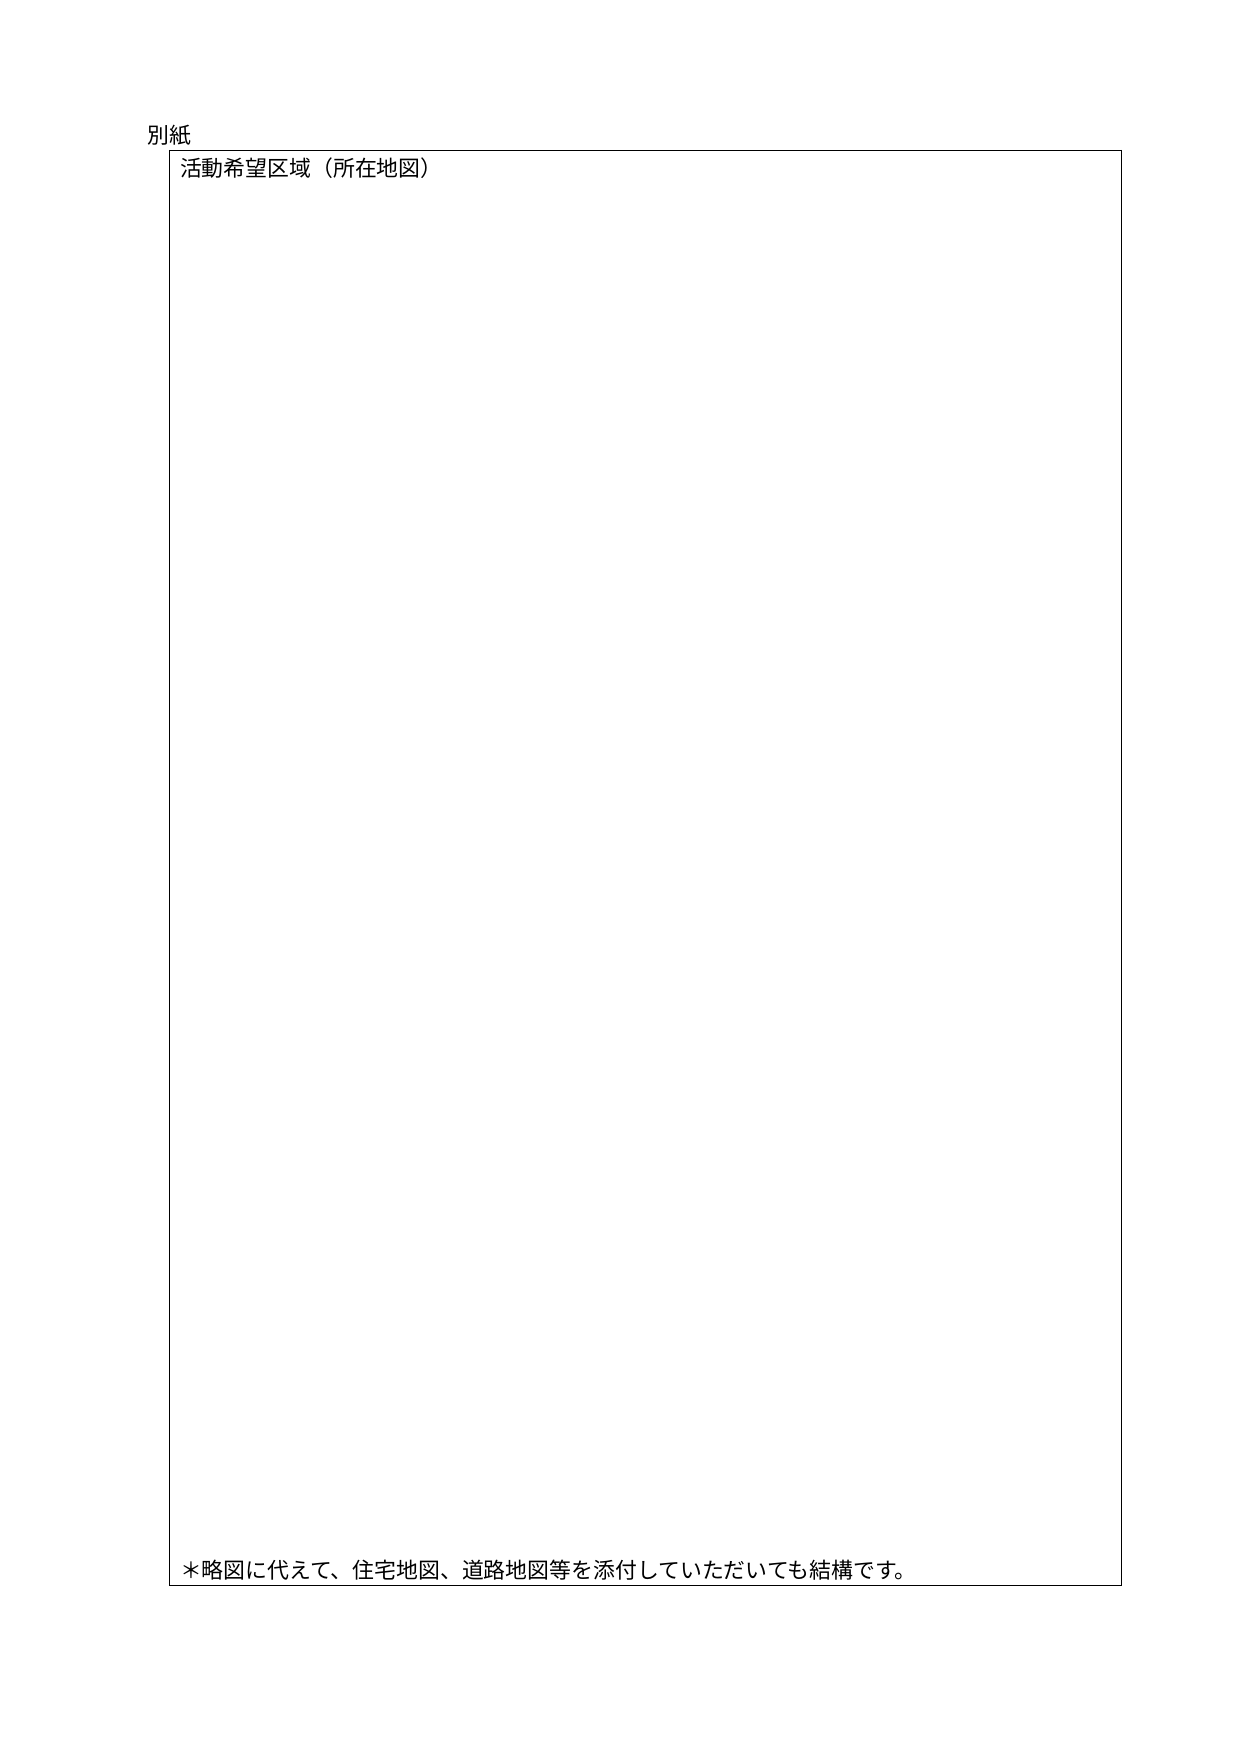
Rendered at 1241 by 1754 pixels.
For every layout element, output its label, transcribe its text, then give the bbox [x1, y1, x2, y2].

table_header 活動希望区域（所在地図） ＊略図に代えて、住宅地図、道路地図等を添付していただいても結構です。 [170, 151, 1121, 1584]
text 別紙 [148, 118, 1122, 150]
